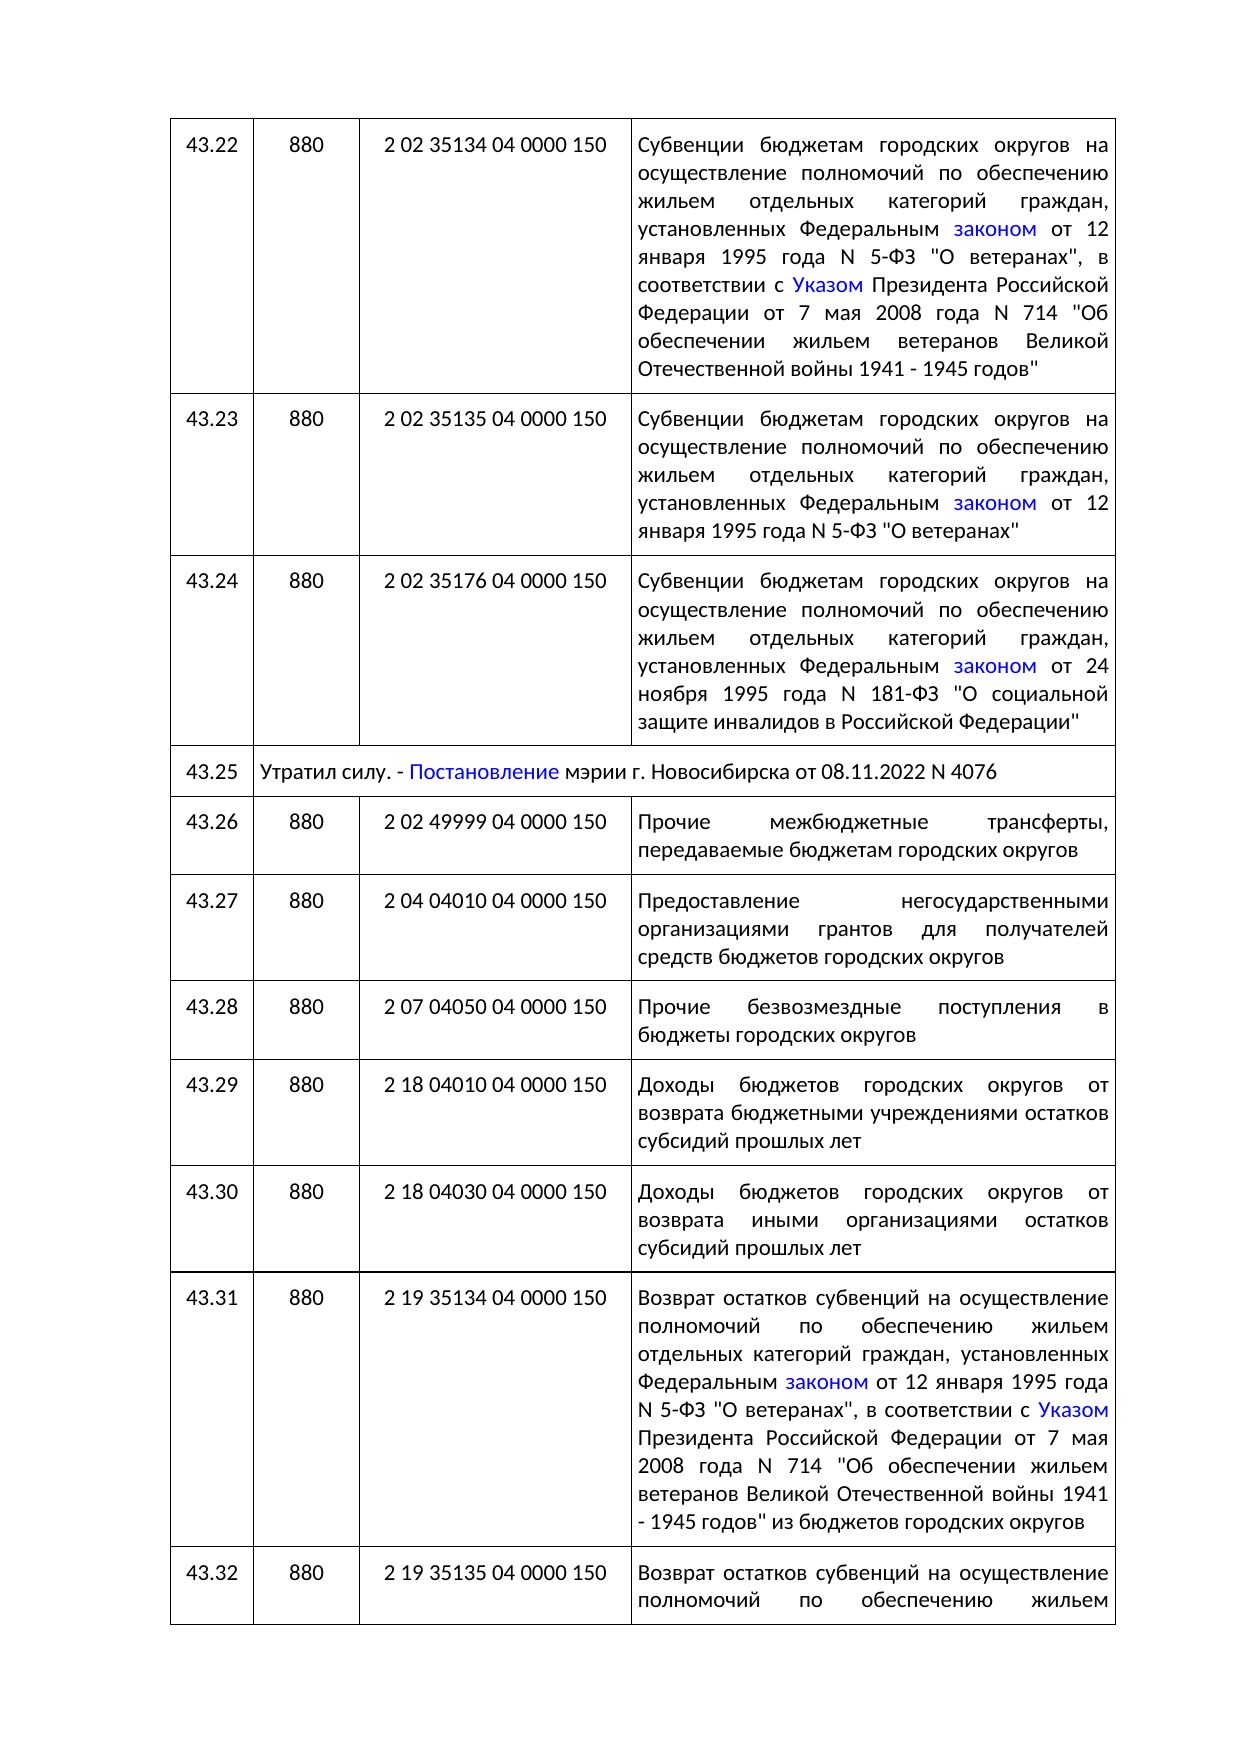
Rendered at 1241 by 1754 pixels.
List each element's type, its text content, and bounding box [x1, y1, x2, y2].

table_cell 2 04 04010 04 0000 150 [360, 875, 631, 980]
table_cell Утратил силу. - Постановление мэрии г. Новосибирска от 08.11.2022 N 4076 [254, 746, 1115, 796]
table_cell 880 [254, 875, 359, 980]
table_cell 2 18 04010 04 0000 150 [360, 1060, 631, 1165]
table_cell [360, 1547, 631, 1624]
table_cell 2 19 35134 04 0000 150 [360, 1273, 631, 1546]
table_cell 43.32 [171, 1547, 253, 1624]
table_cell 2 02 35135 04 0000 150 [360, 394, 631, 555]
table_cell 880 [254, 394, 359, 555]
table_cell Доходы бюджетов городских округов от возврата бюджетными учреждениями остатков субсидий прошлых лет [632, 1060, 1115, 1165]
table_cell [632, 1547, 1115, 1624]
table_cell Прочие межбюджетные трансферты, передаваемые бюджетам городских округов [632, 797, 1115, 874]
table_cell 43.26 [171, 797, 253, 874]
table_cell 880 [254, 119, 359, 393]
table_cell 2 02 49999 04 0000 150 [360, 797, 631, 874]
table_cell 880 [254, 1166, 359, 1271]
table_cell 43.25 [171, 746, 253, 796]
table_cell Субвенции бюджетам городских округов на осуществление полномочий по обеспечению жильем отдельных категорий граждан, установленных Федеральным законом от 24 ноября 1995 года N 181-ФЗ "О социальной защите инвалидов в Российской Федерации" [632, 556, 1115, 745]
table_cell 43.29 [171, 1060, 253, 1165]
table_cell Субвенции бюджетам городских округов на осуществление полномочий по обеспечению жильем отдельных категорий граждан, установленных Федеральным законом от 12 января 1995 года N 5-ФЗ "О ветеранах", в соответствии с Указом Президента Российской Федерации от 7 мая 2008 года N 714 "Об обеспечении жильем ветеранов Великой Отечественной войны 1941 - 1945 годов" [632, 119, 1115, 393]
table_cell Возврат остатков субвенций на осуществление полномочий по обеспечению жильем отдельных категорий граждан, установленных Федеральным законом от 12 января 1995 года N 5-ФЗ "О ветеранах", в соответствии с Указом Президента Российской Федерации от 7 мая 2008 года N 714 "Об обеспечении жильем ветеранов Великой Отечественной войны 1941 - 1945 годов" из бюджетов городских округов [632, 1273, 1115, 1546]
table_cell 880 [254, 556, 359, 745]
table_cell 43.23 [171, 394, 253, 555]
table_cell 880 [254, 981, 359, 1059]
table_cell 880 [254, 797, 359, 874]
table_cell 2 07 04050 04 0000 150 [360, 981, 631, 1059]
table_cell 880 [254, 1273, 359, 1546]
table_cell 880 [254, 1060, 359, 1165]
table_cell 2 02 35176 04 0000 150 [360, 556, 631, 745]
table_cell 43.24 [171, 556, 253, 745]
table_cell Прочие безвозмездные поступления в бюджеты городских округов [632, 981, 1115, 1059]
table_cell 2 18 04030 04 0000 150 [360, 1166, 631, 1271]
table_cell Субвенции бюджетам городских округов на осуществление полномочий по обеспечению жильем отдельных категорий граждан, установленных Федеральным законом от 12 января 1995 года N 5-ФЗ "О ветеранах" [632, 394, 1115, 555]
table_cell 43.31 [171, 1273, 253, 1546]
table_cell 43.27 [171, 875, 253, 980]
table_cell 43.30 [171, 1166, 253, 1271]
table_cell Доходы бюджетов городских округов от возврата иными организациями остатков субсидий прошлых лет [632, 1166, 1115, 1271]
table_cell 880 [254, 1547, 359, 1624]
table_cell Предоставление негосударственными организациями грантов для получателей средств бюджетов городских округов [632, 875, 1115, 980]
table_cell 43.28 [171, 981, 253, 1059]
table_cell 43.22 [171, 119, 253, 393]
table_cell 2 02 35134 04 0000 150 [360, 119, 631, 393]
